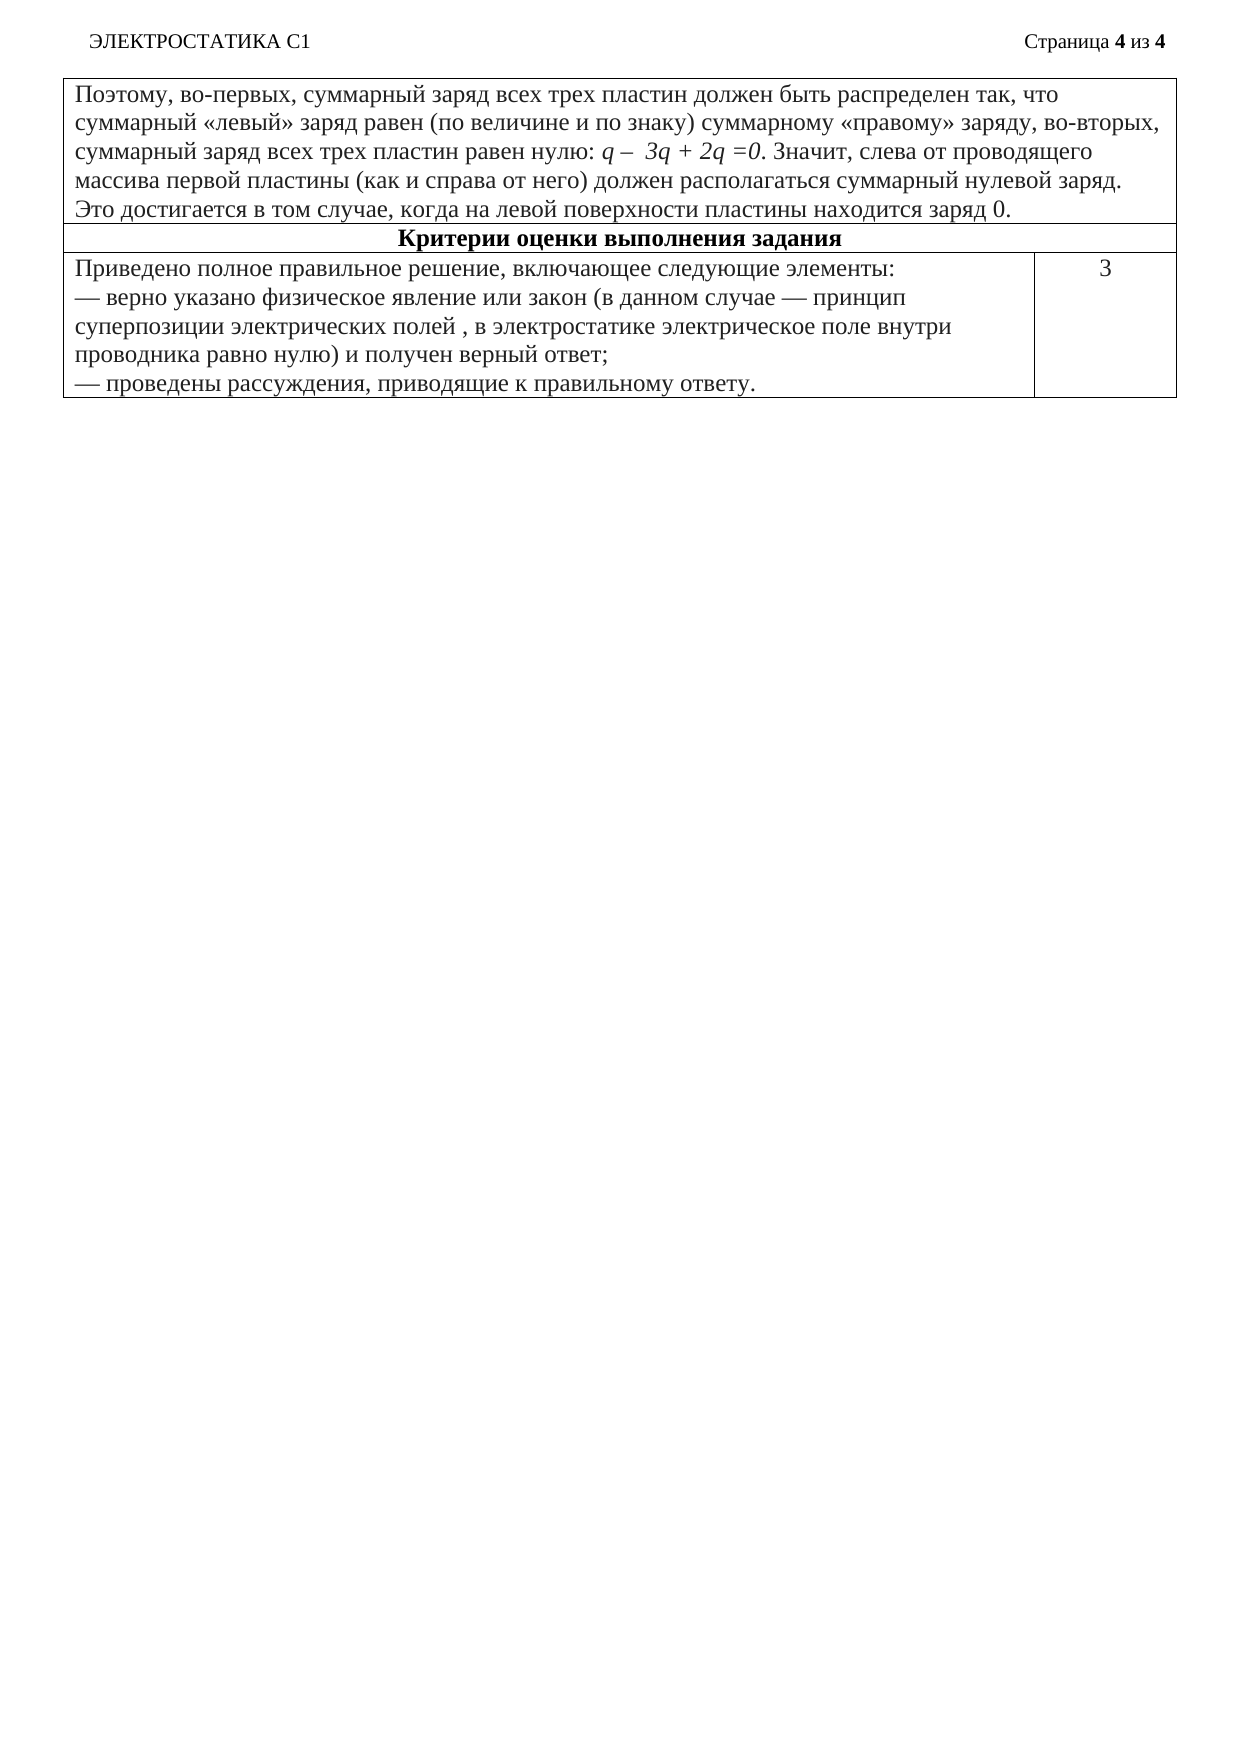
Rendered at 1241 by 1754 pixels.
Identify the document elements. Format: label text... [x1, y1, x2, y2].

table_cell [64, 79, 1176, 222]
table_cell 3 [1035, 253, 1176, 397]
table_cell Критерии оценки выполнения задания [64, 224, 1176, 252]
